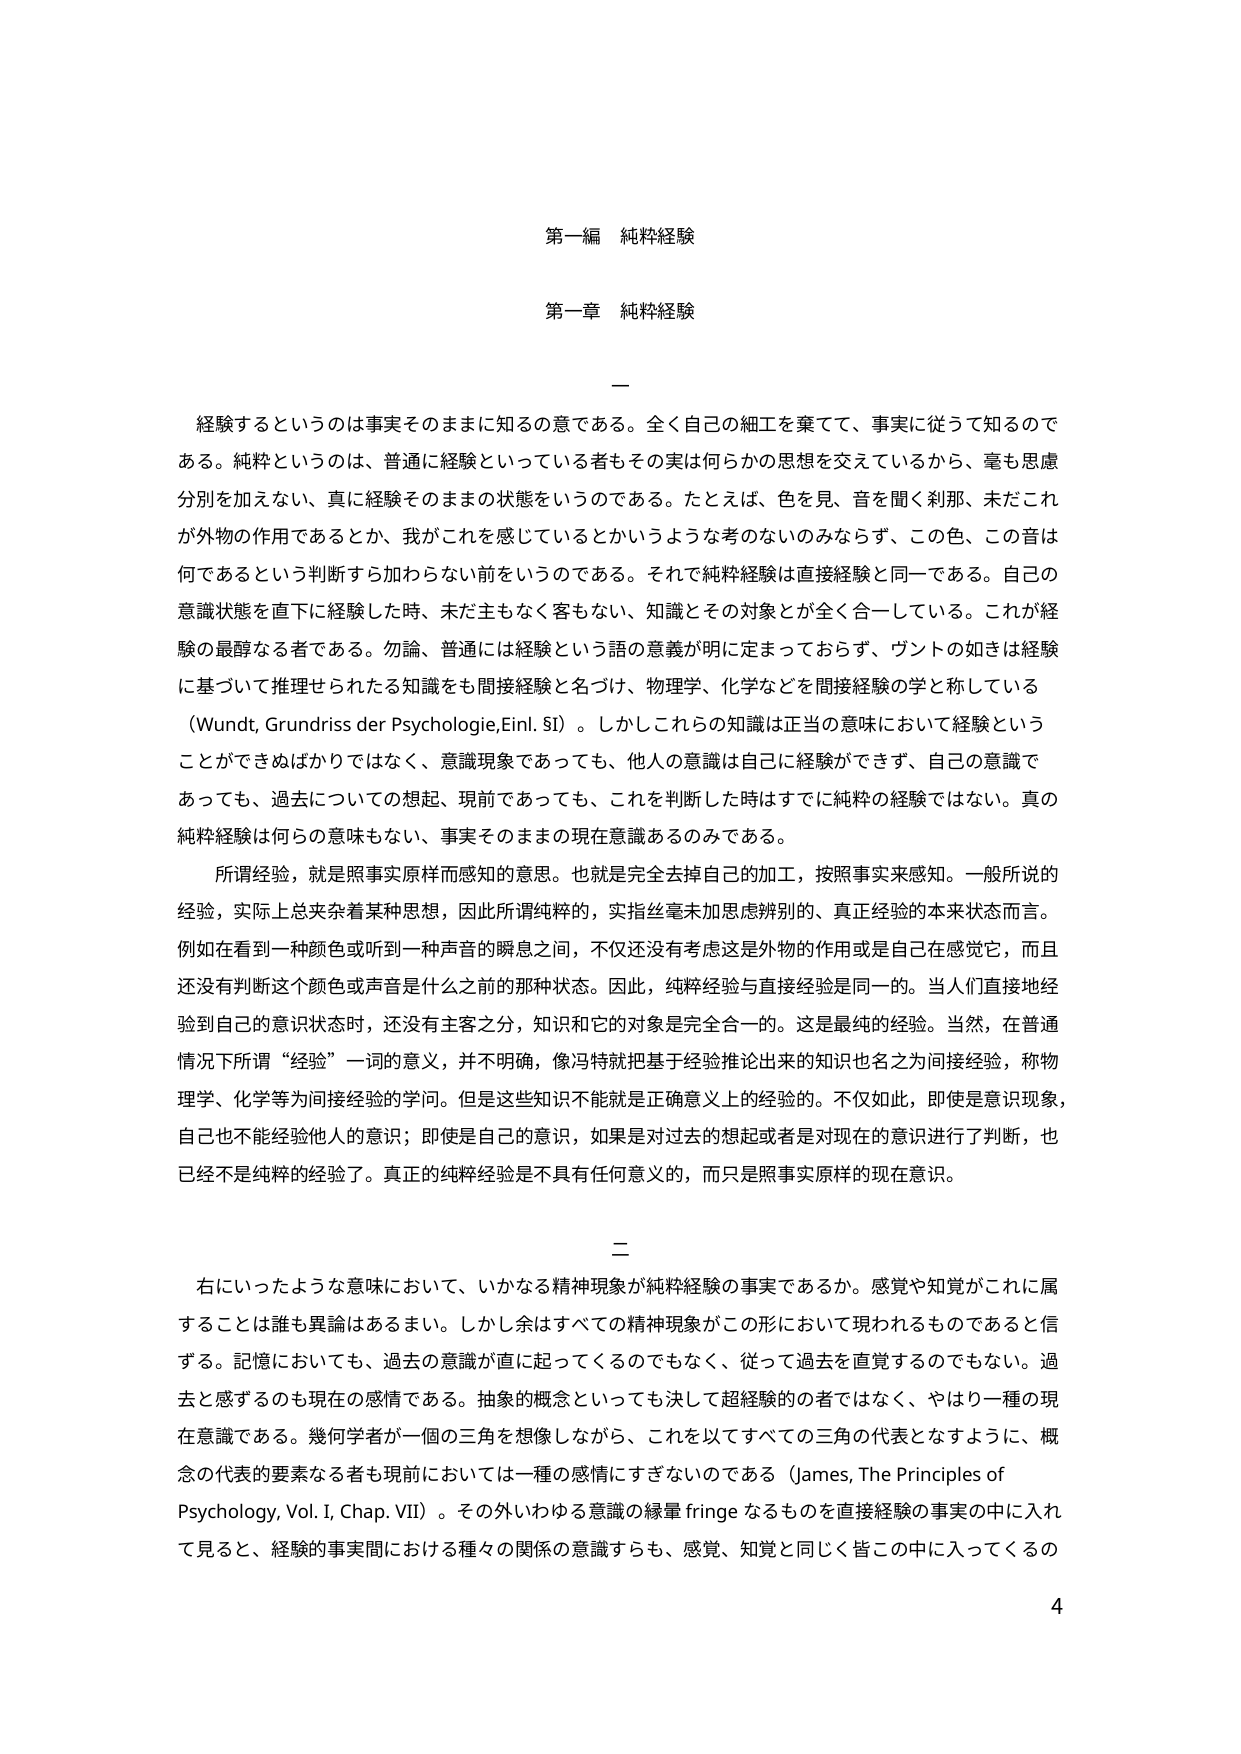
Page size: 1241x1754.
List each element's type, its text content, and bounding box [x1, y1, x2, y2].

text 二 [177, 1229, 1063, 1267]
text 所谓经验，就是照事实原样而感知的意思。也就是完全去掉自己的加工，按照事实来感知。一般所说的经验，实际上总夹杂着某种思想，因此所谓纯粹的，实指丝毫未加思虑辨别的、真正经验的本来状态而言。例如在看到一种颜色或听到一种声音的瞬息之间，不仅还没有考虑这是外物的作用或是自己在感觉它，而且还没有判断这个颜色或声音是什么之前的那种状态。因此，纯粹经验与直接经验是同一的。当人们直接地经验到自己的意识状态时，还没有主客之分，知识和它的对象是完全合一的。这是最纯的经验。当然，在普通情况下所谓“经验”一词的意义，并不明确，像冯特就把基于经验推论出来的知识也名之为间接经验，称物理学、化学等为间接经验的学问。但是这些知识不能就是正确意义上的经验的。不仅如此，即使是意识现象，自己也不能经验他人的意识；即使是自己的意识，如果是对过去的想起或者是对现在的意识进行了判断，也已经不是纯粹的经验了。真正的纯粹经验是不具有任何意义的，而只是照事实原样的现在意识。 [177, 854, 1063, 1192]
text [177, 1267, 1063, 1567]
text 第一章 純粋経験 [177, 292, 1063, 329]
text 経験するというのは事実そのままに知るの意である。全く自己の細工を棄てて、事実に従うて知るのである。純粋というのは、普通に経験といっている者もその実は何らかの思想を交えているから、毫も思慮分別を加えない、真に経験そのままの状態をいうのである。たとえば、色を見、音を聞く刹那、未だこれが外物の作用であるとか、我がこれを感じているとかいうような考のないのみならず、この色、この音は何であるという判断すら加わらない前をいうのである。それで純粋経験は直接経験と同一である。自己の意識状態を直下に経験した時、未だ主もなく客もない、知識とその対象とが全く合一している。これが経験の最醇なる者である。勿論、普通には経験という語の意義が明に定まっておらず、ヴントの如きは経験に基づいて推理せられたる知識をも間接経験と名づけ、物理学、化学などを間接経験の学と称している（Wundt, Grundriss der Psychologie,Einl. §I）。しかしこれらの知識は正当の意味において経験ということができぬばかりではなく、意識現象であっても、他人の意識は自己に経験ができず、自己の意識であっても、過去についての想起、現前であっても、これを判断した時はすでに純粋の経験ではない。真の純粋経験は何らの意味もない、事実そのままの現在意識あるのみである。 [177, 404, 1063, 854]
text 第一編 純粋経験 [177, 217, 1063, 254]
text 一 [177, 367, 1063, 404]
